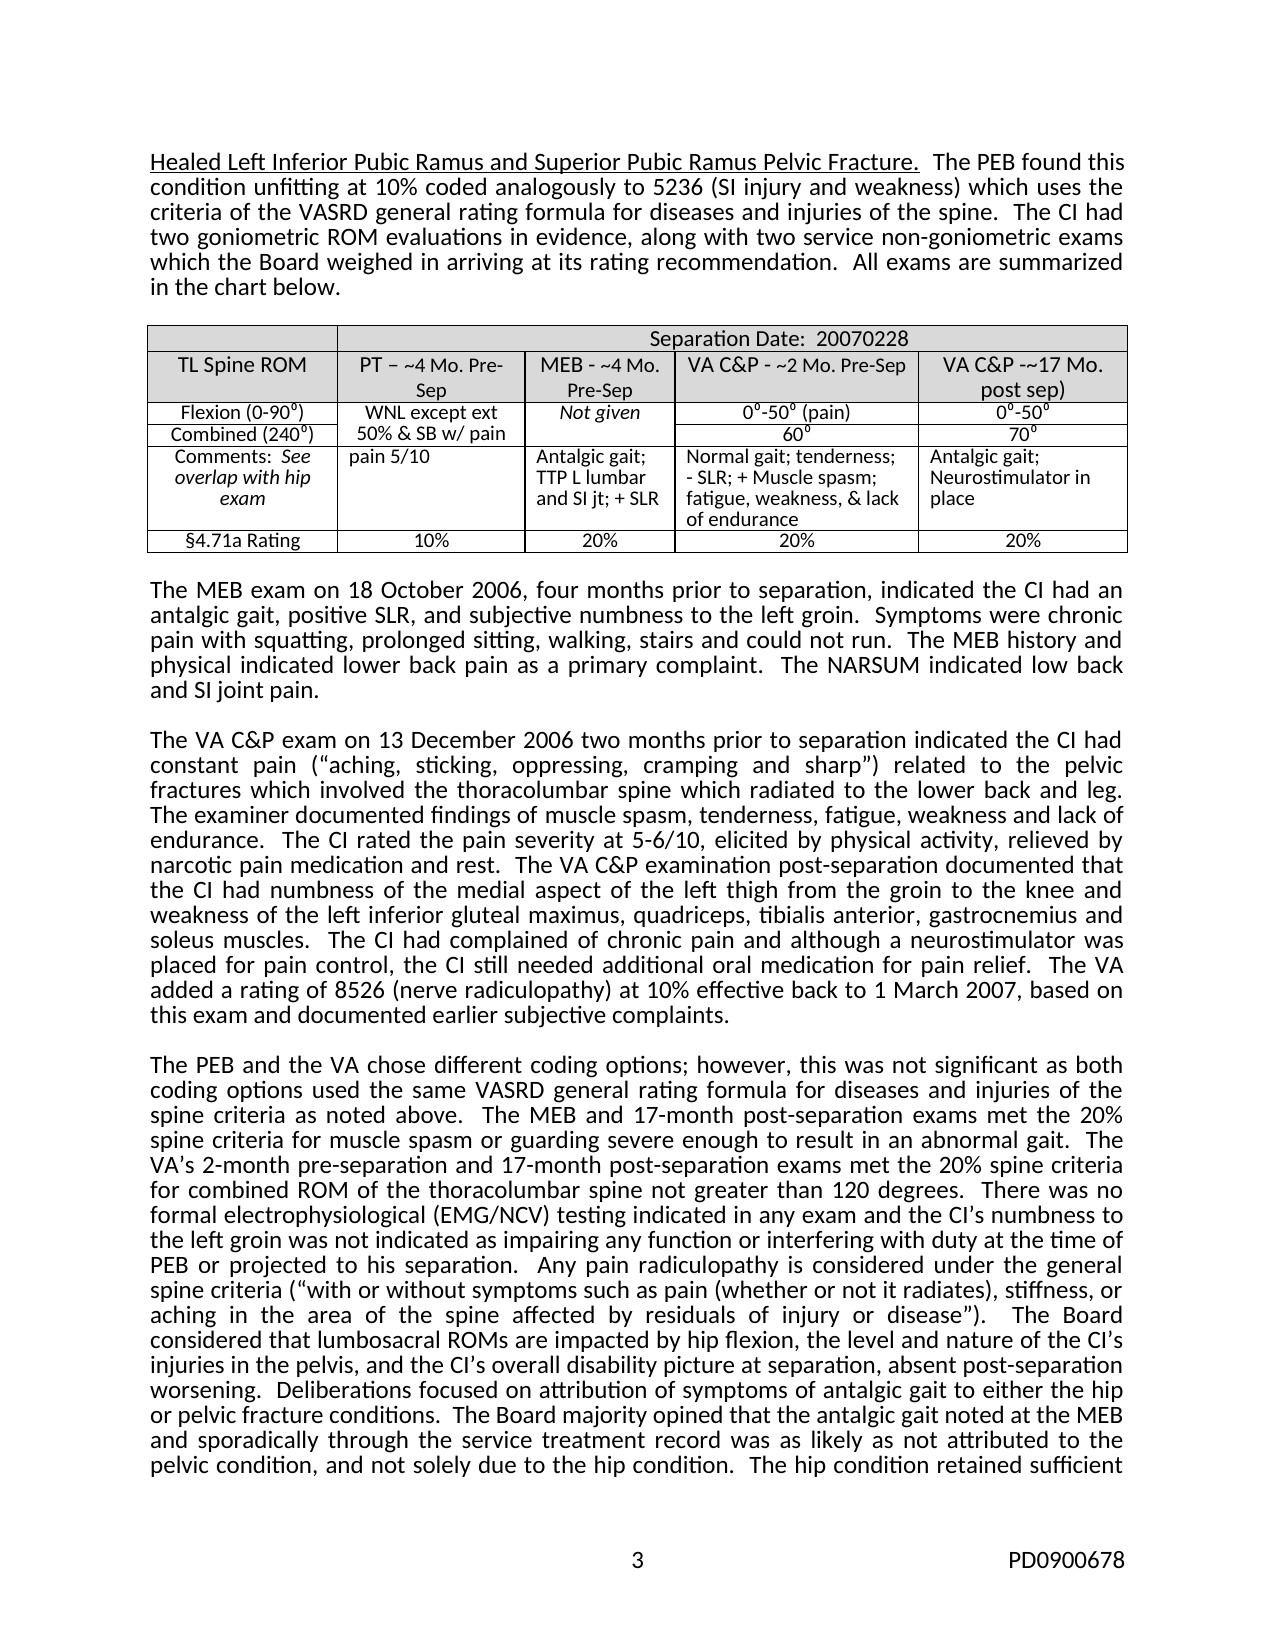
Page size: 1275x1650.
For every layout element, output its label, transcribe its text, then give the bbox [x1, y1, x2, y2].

table_cell VA C&P -~17 Mo. post sep) [919, 352, 1127, 402]
table_cell 20% [919, 531, 1127, 552]
table_cell VA C&P - ~2 Mo. Pre-Sep [676, 352, 918, 402]
table_header Separation Date: 20070228 [338, 326, 1127, 351]
table_cell 0⁰-50⁰ (pain) [676, 403, 918, 424]
table_cell §4.71a Rating [148, 531, 337, 552]
table_cell WNL except ext 50% & SB w/ pain [338, 403, 524, 446]
table_cell PT – ~4 Mo. Pre-Sep [338, 352, 524, 402]
table_cell TL Spine ROM [148, 352, 337, 402]
table_cell Comments: See overlap with hip exam [148, 447, 337, 530]
table_cell 20% [676, 531, 918, 552]
table_cell 70⁰ [919, 425, 1127, 446]
table_cell 60⁰ [676, 425, 918, 446]
table_cell Combined (240⁰) [148, 425, 337, 446]
table_header [148, 326, 337, 351]
table_cell Flexion (0-90⁰) [148, 403, 337, 424]
table_cell 10% [338, 531, 524, 552]
table_cell MEB - ~4 Mo. Pre-Sep [526, 352, 674, 402]
table_cell Antalgic gait; TTP L lumbar and SI jt; + SLR [526, 447, 674, 530]
text The VA C&P exam on 13 December 2006 two months prior to separation indicated the CI had constant pain (“aching, sticking, oppressing, cramping and sharp”) related to the pelvic fractures which involved the thoracolumbar spine which radiated to the lower back and leg. The examiner documented findings of muscle spasm, tenderness, fatigue, weakness and lack of endurance. The CI rated the pain severity at 5-6/10, elicited by physical activity, relieved by narcotic pain medication and rest. The VA C&P examination post-separation documented that the CI had numbness of the medial aspect of the left thigh from the groin to the knee and weakness of the left inferior gluteal maximus, quadriceps, tibialis anterior, gastrocnemius and soleus muscles. The CI had complained of chronic pain and although a neurostimulator was placed for pain control, the CI still needed additional oral medication for pain relief. The VA added a rating of 8526 (nerve radiculopathy) at 10% effective back to 1 March 2007, based on this exam and documented earlier subjective complaints. [150, 728, 1125, 1028]
table_cell Not given [526, 403, 674, 446]
table_cell 20% [526, 531, 674, 552]
table_cell Antalgic gait; Neurostimulator in place [919, 447, 1127, 530]
table_cell pain 5/10 [338, 447, 524, 530]
text Healed Left Inferior Pubic Ramus and Superior Pubic Ramus Pelvic Fracture. The PEB found this condition unfitting at 10% coded analogously to 5236 (SI injury and weakness) which uses the criteria of the VASRD general rating formula for diseases and injuries of the spine. The CI had two goniometric ROM evaluations in evidence, along with two service non-goniometric exams which the Board weighed in arriving at its rating recommendation. All exams are summarized in the chart below. [150, 150, 1125, 300]
text The MEB exam on 18 October 2006, four months prior to separation, indicated the CI had an antalgic gait, positive SLR, and subjective numbness to the left groin. Symptoms were chronic pain with squatting, prolonged sitting, walking, stairs and could not run. The MEB history and physical indicated lower back pain as a primary complaint. The NARSUM indicated low back and SI joint pain. [150, 578, 1125, 703]
table_cell Normal gait; tenderness; - SLR; + Muscle spasm; fatigue, weakness, & lack of endurance [676, 447, 918, 530]
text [150, 1053, 1125, 1478]
table_cell 0⁰-50⁰ [919, 403, 1127, 424]
